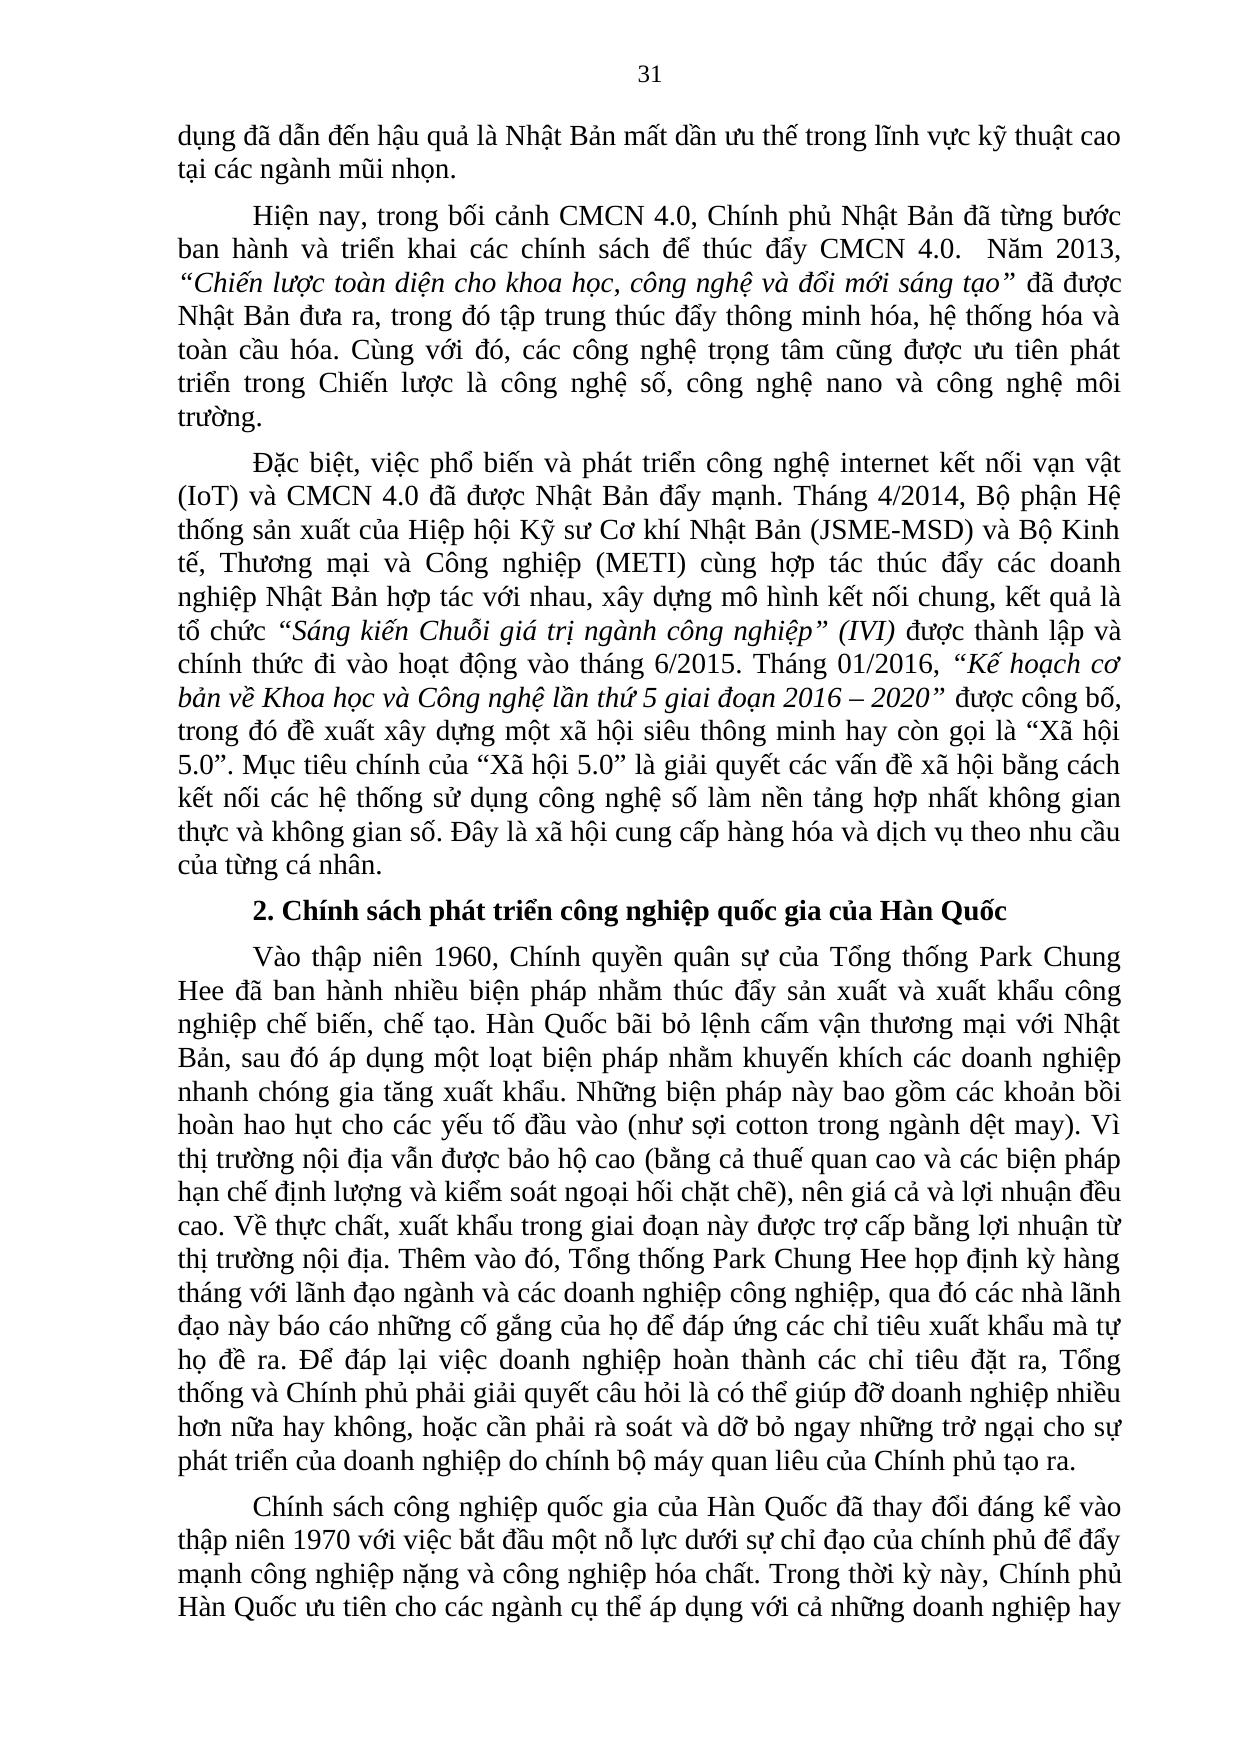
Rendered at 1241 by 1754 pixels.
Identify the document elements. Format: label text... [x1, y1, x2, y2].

text Đặc biệt, việc phổ biến và phát triển công nghệ internet kết nối vạn vật (IoT) và CMCN 4.0 đã được Nhật Bản đẩy mạnh. Tháng 4/2014, Bộ phận Hệ thống sản xuất của Hiệp hội Kỹ sư Cơ khí Nhật Bản (JSME-MSD) và Bộ Kinh tế, Thương mại và Công nghiệp (METI) cùng hợp tác thúc đẩy các doanh nghiệp Nhật Bản hợp tác với nhau, xây dựng mô hình kết nối chung, kết quả là tổ chức “Sáng kiến ​​Chuỗi giá trị ngành công nghiệp” (IVI) được thành lập và chính thức đi vào hoạt động vào tháng 6/2015. Tháng 01/2016, “Kế hoạch cơ bản về Khoa học và Công nghệ lần thứ 5 giai đoạn 2016 – 2020” được công bố, trong đó đề xuất xây dựng một xã hội siêu thông minh hay còn gọi là “Xã hội 5.0”. Mục tiêu chính của “Xã hội 5.0” là giải quyết các vấn đề xã hội bằng cách kết nối các hệ thống sử dụng công nghệ số làm nền tảng hợp nhất không gian thực và không gian số. Đây là xã hội cung cấp hàng hóa và dịch vụ theo nhu cầu của từng cá nhân. [177, 445, 1122, 881]
text Hiện nay, trong bối cảnh CMCN 4.0, Chính phủ Nhật Bản đã từng bước ban hành và triển khai các chính sách để thúc đẩy CMCN 4.0. Năm 2013, “Chiến lược toàn diện cho khoa học, công nghệ và đổi mới sáng tạo” đã được Nhật Bản đưa ra, trong đó tập trung thúc đẩy thông minh hóa, hệ thống hóa và toàn cầu hóa. Cùng với đó, các công nghệ trọng tâm cũng được ưu tiên phát triển trong Chiến lược là công nghệ số, công nghệ nano và công nghệ môi trường. [177, 198, 1122, 432]
text Vào thập niên 1960, Chính quyền quân sự của Tổng thống Park Chung Hee đã ban hành nhiều biện pháp nhằm thúc đẩy sản xuất và xuất khẩu công nghiệp chế biến, chế tạo. Hàn Quốc bãi bỏ lệnh cấm vận thương mại với Nhật Bản, sau đó áp dụng một loạt biện pháp nhằm khuyến khích các doanh nghiệp nhanh chóng gia tăng xuất khẩu. Những biện pháp này bao gồm các khoản bồi hoàn hao hụt cho các yếu tố đầu vào (như sợi cotton trong ngành dệt may). Vì thị trường nội địa vẫn được bảo hộ cao (bằng cả thuế quan cao và các biện pháp hạn chế định lượng và kiểm soát ngoại hối chặt chẽ), nên giá cả và lợi nhuận đều cao. Về thực chất, xuất khẩu trong giai đoạn này được trợ cấp bằng lợi nhuận từ thị trường nội địa. Thêm vào đó, Tổng thống Park Chung Hee họp định kỳ hàng tháng với lãnh đạo ngành và các doanh nghiệp công nghiệp, qua đó các nhà lãnh đạo này báo cáo những cố gắng của họ để đáp ứng các chỉ tiêu xuất khẩu mà tự họ đề ra. Để đáp lại việc doanh nghiệp hoàn thành các chỉ tiêu đặt ra, Tổng thống và Chính phủ phải giải quyết câu hỏi là có thể giúp đỡ doanh nghiệp nhiều hơn nữa hay không, hoặc cần phải rà soát và dỡ bỏ ngay những trở ngại cho sự phát triển của doanh nghiệp do chính bộ máy quan liêu của Chính phủ tạo ra. [177, 939, 1122, 1476]
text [177, 118, 1122, 185]
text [177, 1489, 1122, 1623]
text 2. Chính sách phát triển công nghiệp quốc gia của Hàn Quốc [177, 893, 1122, 927]
